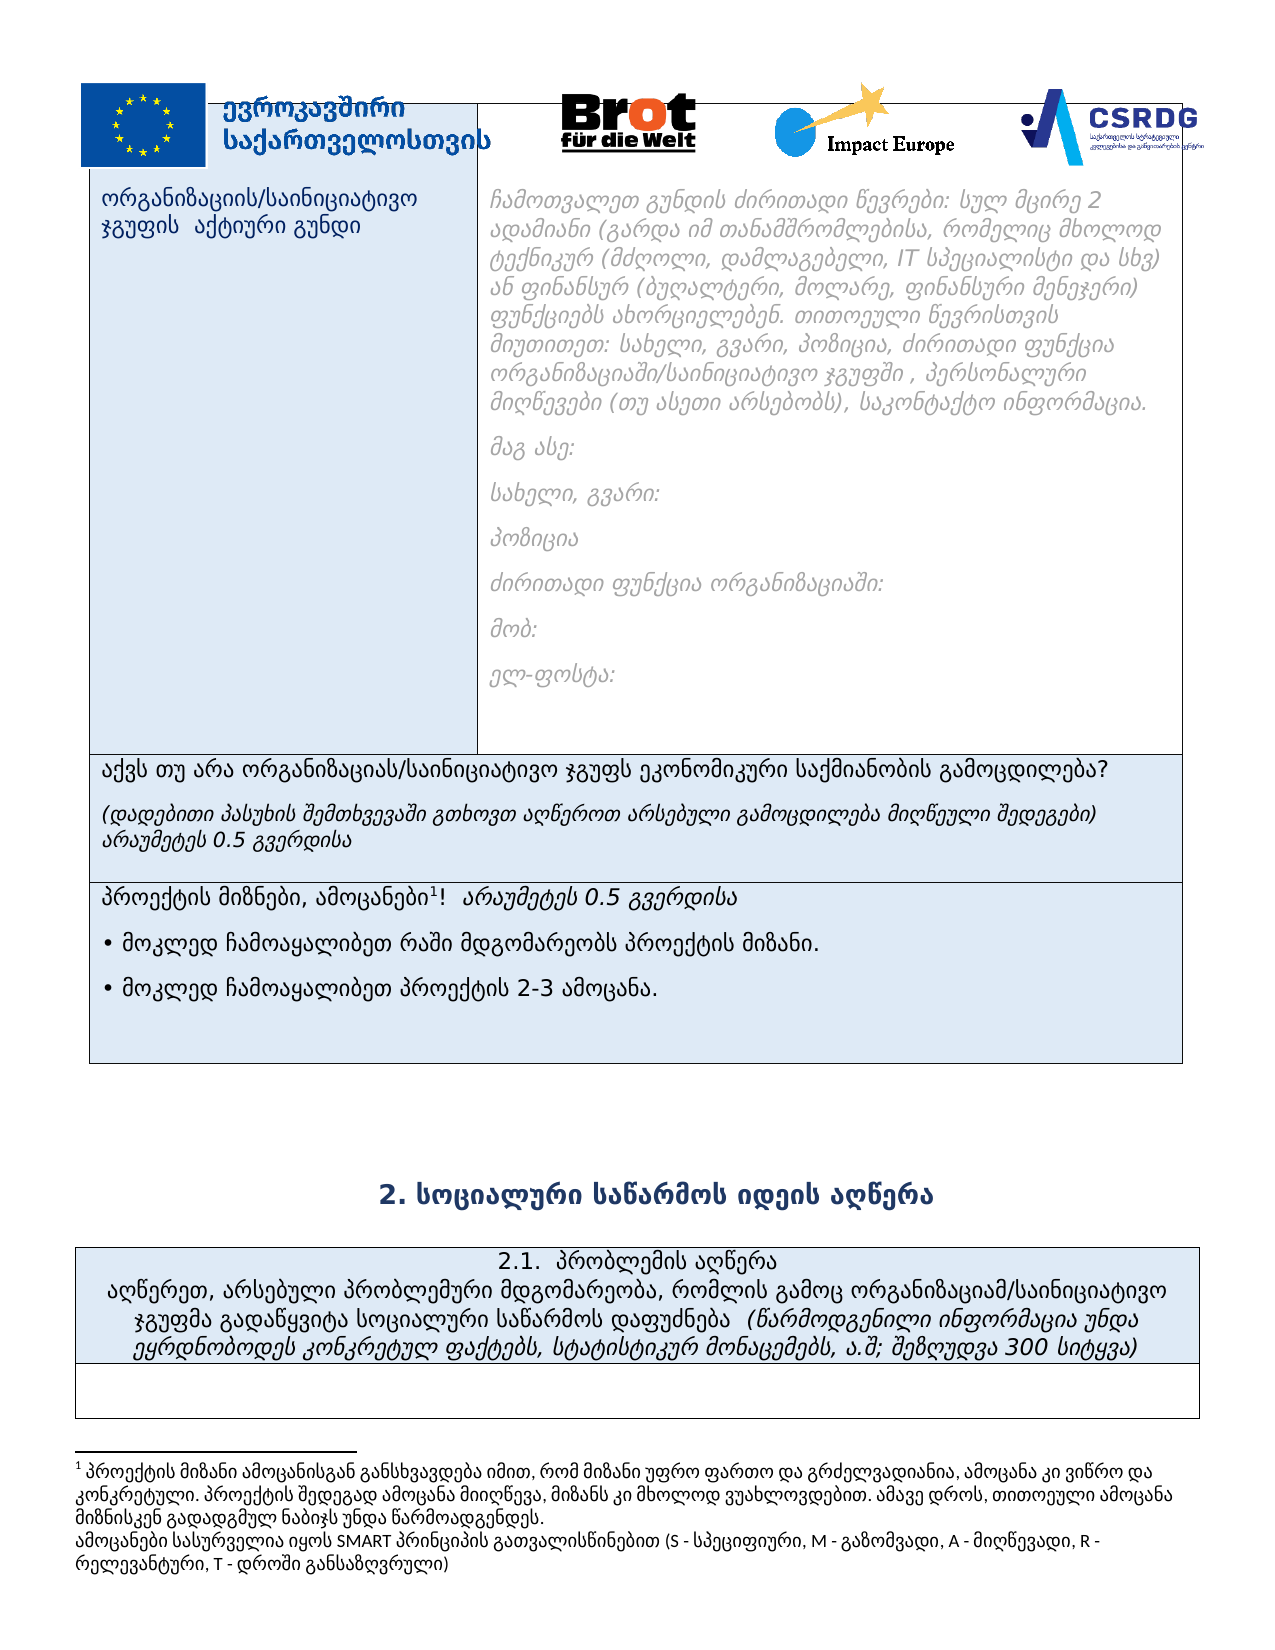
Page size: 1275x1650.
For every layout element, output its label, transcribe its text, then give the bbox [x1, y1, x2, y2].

picture [75, 78, 522, 172]
table_cell აქვს თუ არა ორგანიზაციას/საინიციატივო ჯგუფს ეკონომიკური საქმიანობის გამოცდილება? (დადებითი პასუხის შემთხვევაში გთხოვთ აღწეროთ არსებული გამოცდილება მიღწეული შედეგები) არაუმეტეს 0.5 გვერდისა [90, 755, 1182, 882]
picture [560, 92, 696, 153]
picture [759, 75, 969, 163]
table_cell [1188, 1364, 1199, 1418]
table_cell პროექტის მიზნები, ამოცანები! არაუმეტეს 0.5 გვერდისა • მოკლედ ჩამოაყალიბეთ რაში მდგომარეობს პროექტის მიზანი. • მოკლედ ჩამოაყალიბეთ პროექტის 2-3 ამოცანა. [90, 883, 1182, 1063]
picture [1020, 87, 1204, 167]
table_cell [76, 1364, 87, 1418]
table_cell ორგანიზაციის/საინიციატივო ჯგუფის აქტიური გუნდი [90, 172, 477, 754]
list სოციალური საწარმოს იდეის აღწერა [112, 1179, 1200, 1211]
table_cell ჩამოთვალეთ გუნდის ძირითადი წევრები: სულ მცირე 2 ადამიანი (გარდა იმ თანამშრომლებისა, რომელიც მხოლოდ ტექნიკურ (მძღოლი, დამლაგებელი, IT სპეციალისტი და სხვ) ან ფინანსურ (ბუღალტერი, მოლარე, ფინანსური მენეჯერი) ფუნქციებს ახორციელებენ. თითოეული წევრისთვის მიუთითეთ: სახელი, გვარი, პოზიცია, ძირითადი ფუნქცია ორგანიზაციაში/საინიციატივო ჯგუფში , პერსონალური მიღწევები (თუ ასეთი არსებობს), საკონტაქტო ინფორმაცია. მაგ ასე: სახელი, გვარი: პოზიცია ძირითადი ფუნქცია ორგანიზაციაში: მობ: ელ-ფოსტა: [478, 104, 1182, 754]
table_header 2.1. პრობლემის აღწერა აღწერეთ, არსებული პრობლემური მდგომარეობა, რომლის გამოც ორგანიზაციამ/საინიციატივო ჯგუფმა გადაწყვიტა სოციალური საწარმოს დაფუძნება (წარმოდგენილი ინფორმაცია უნდა ეყრდნობოდეს კონკრეტულ ფაქტებს, სტატისტიკურ მონაცემებს, ა.შ; შეზღუდვა 300 სიტყვა) [76, 1248, 1199, 1363]
